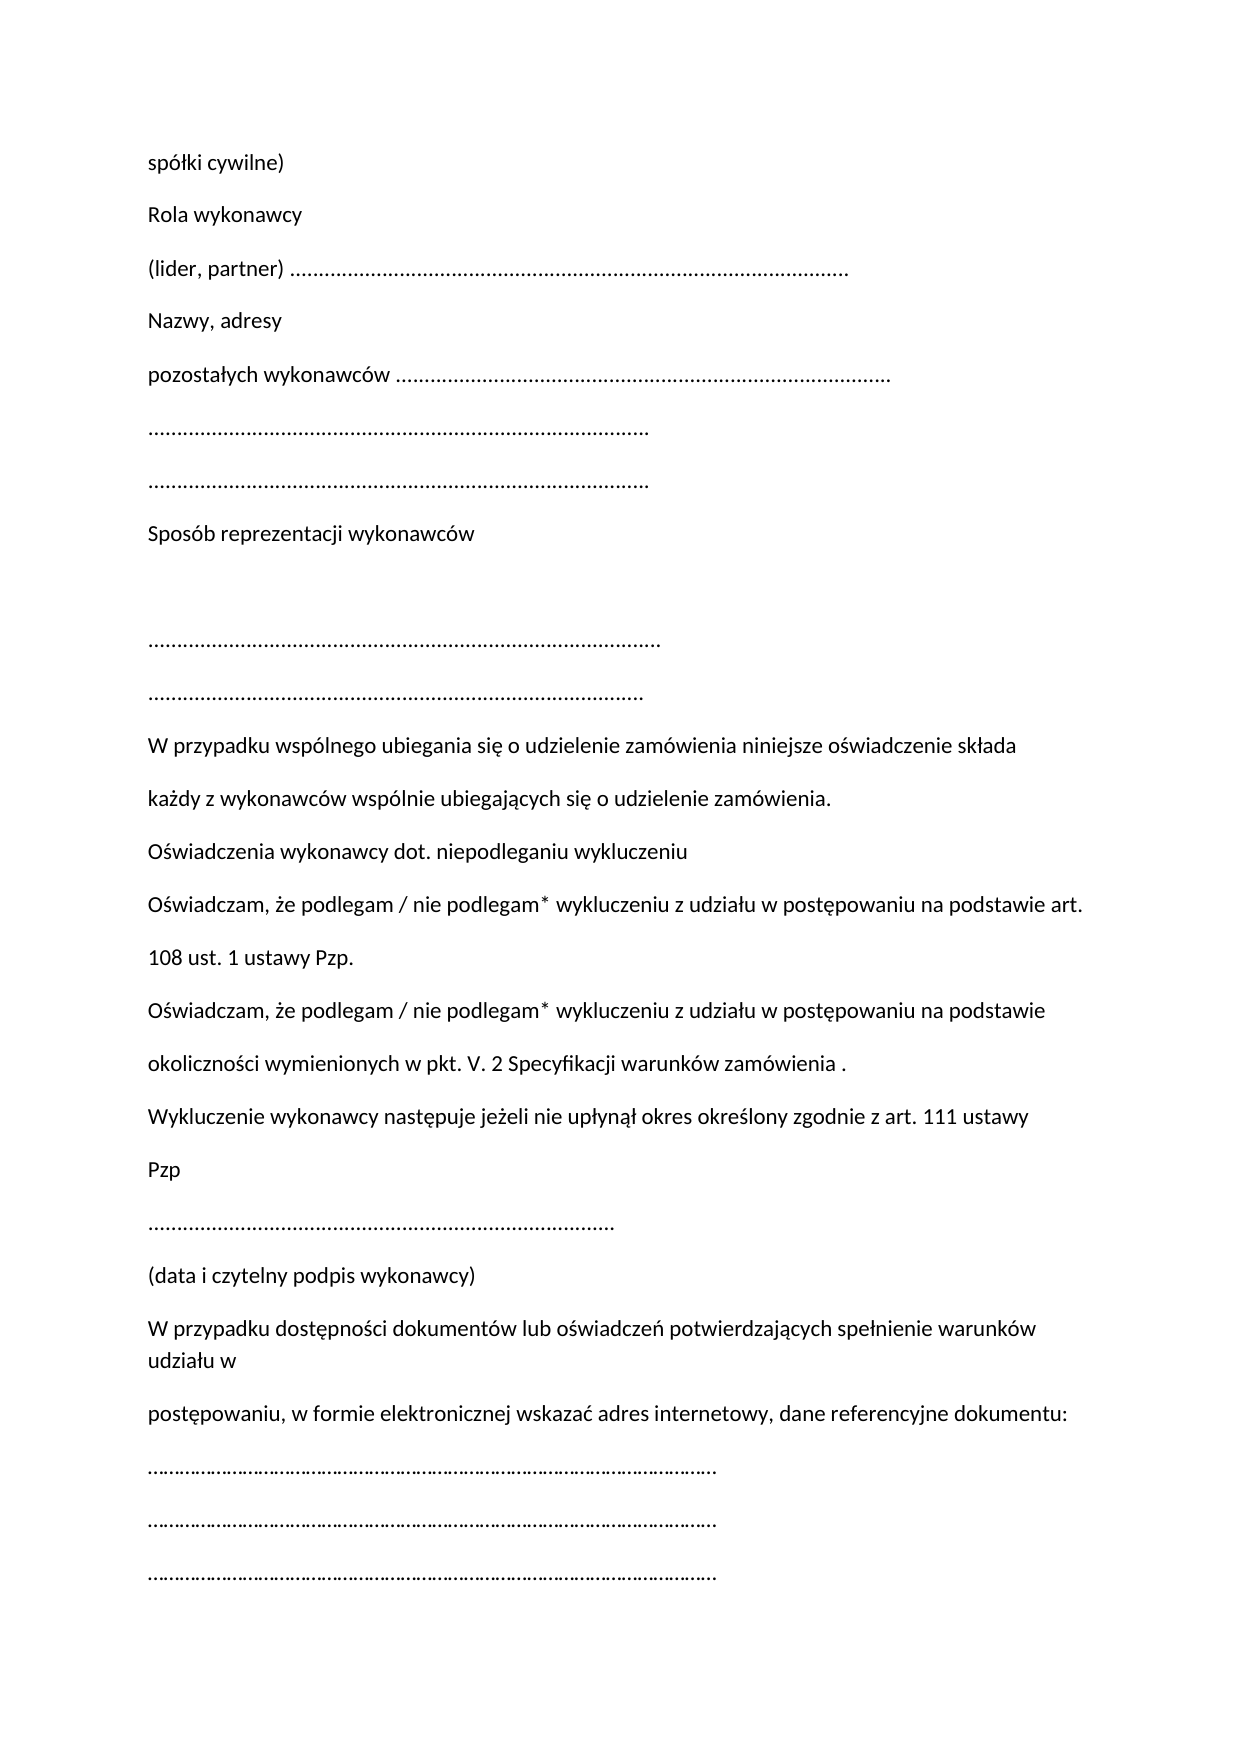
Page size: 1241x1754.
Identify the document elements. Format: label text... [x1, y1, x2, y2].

text ....................................................................................... [148, 413, 1093, 441]
text każdy z wykonawców wspólnie ubiegających się o udzielenie zamówienia. [148, 784, 1093, 812]
text ……………………………………………………………………………………………… [148, 1505, 1093, 1533]
text okoliczności wymienionych w pkt. V. 2 Specyfikacji warunków zamówienia . [148, 1049, 1093, 1077]
text ……………………………………………………………………………………………… [148, 1452, 1093, 1480]
text W przypadku dostępności dokumentów lub oświadczeń potwierdzających spełnienie warunków udziału w [148, 1314, 1093, 1374]
text W przypadku wspólnego ubiegania się o udzielenie zamówienia niniejsze oświadczenie składa [148, 731, 1093, 759]
text pozostałych wykonawców ...................................................................................... [148, 360, 1093, 388]
text spółki cywilne) [148, 148, 1093, 176]
text ...................................................................................... [148, 678, 1093, 706]
text (data i czytelny podpis wykonawcy) [148, 1261, 1093, 1289]
text Oświadczam, że podlegam / nie podlegam* wykluczeniu z udziału w postępowaniu na podstawie [148, 996, 1093, 1024]
text ....................................................................................... [148, 466, 1093, 494]
text Oświadczenia wykonawcy dot. niepodleganiu wykluczeniu [148, 837, 1093, 865]
text Nazwy, adresy [148, 307, 1093, 335]
text postępowaniu, w formie elektronicznej wskazać adres internetowy, dane referencyjne dokumentu: [148, 1399, 1093, 1427]
text Sposób reprezentacji wykonawców [148, 519, 1093, 547]
text (lider, partner) ................................................................................................. [148, 254, 1093, 282]
text Wykluczenie wykonawcy następuje jeżeli nie upłynął okres określony zgodnie z art. 111 ustawy [148, 1102, 1093, 1130]
text ................................................................................. [148, 1208, 1093, 1236]
text 108 ust. 1 ustawy Pzp. [148, 943, 1093, 971]
text ......................................................................................... [148, 625, 1093, 653]
text Rola wykonawcy [148, 201, 1093, 229]
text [148, 1558, 1093, 1586]
text Oświadczam, że podlegam / nie podlegam* wykluczeniu z udziału w postępowaniu na podstawie art. [148, 890, 1093, 918]
text Pzp [148, 1155, 1093, 1183]
